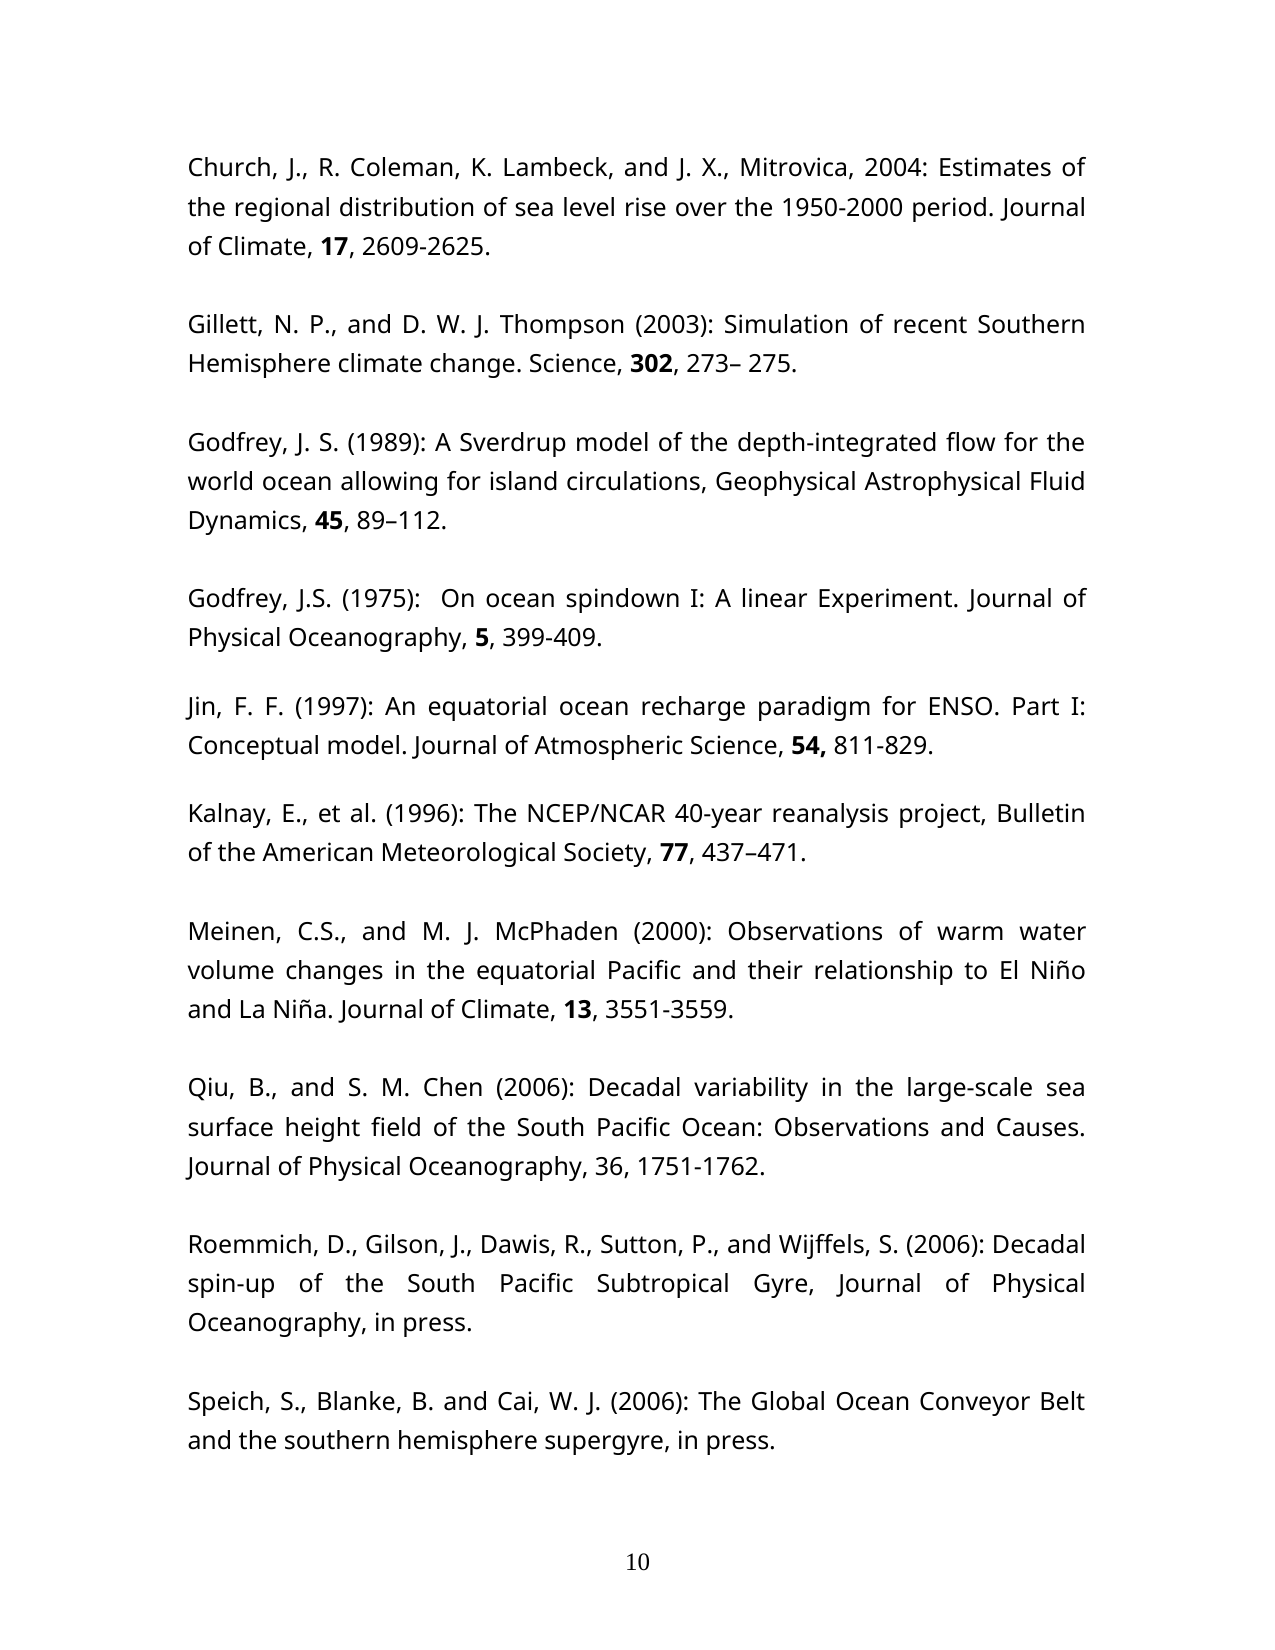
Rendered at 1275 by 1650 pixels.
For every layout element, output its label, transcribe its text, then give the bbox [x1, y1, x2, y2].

text Roemmich, D., Gilson, J., Dawis, R., Sutton, P., and Wijffels, S. (2006): Decadal spin-up of the South Pacific Subtropical Gyre, Journal of Physical Oceanography, in press. [187, 1227, 1087, 1339]
text Godfrey, J. S. (1989): A Sverdrup model of the depth-integrated flow for the world ocean allowing for island circulations, Geophysical Astrophysical Fluid Dynamics, 45, 89–112. [187, 424, 1087, 537]
text Meinen, C.S., and M. J. McPhaden (2000): Observations of warm water volume changes in the equatorial Pacific and their relationship to El Niño and La Niña. Journal of Climate, 13, 3551-3559. [187, 913, 1087, 1026]
text Jin, F. F. (1997): An equatorial ocean recharge paradigm for ENSO. Part I: Conceptual model. Journal of Atmospheric Science, 54, 811-829. [187, 688, 1087, 762]
text Gillett, N. P., and D. W. J. Thompson (2003): Simulation of recent Southern Hemisphere climate change. Science, 302, 273– 275. [187, 307, 1087, 380]
text Church, J., R. Coleman, K. Lambeck, and J. X., Mitrovica, 2004: Estimates of the regional distribution of sea level rise over the 1950-2000 period. Journal of Climate, 17, 2609-2625. [187, 150, 1087, 262]
text Godfrey, J.S. (1975): On ocean spindown I: A linear Experiment. Journal of Physical Oceanography, 5, 399-409. [187, 581, 1087, 654]
text Qiu, B., and S. M. Chen (2006): Decadal variability in the large-scale sea surface height field of the South Pacific Ocean: Observations and Causes. Journal of Physical Oceanography, 36, 1751-1762. [187, 1070, 1087, 1182]
text Kalnay, E., et al. (1996): The NCEP/NCAR 40-year reanalysis project, Bulletin of the American Meteorological Society, 77, 437–471. [187, 796, 1087, 869]
text Speich, S., Blanke, B. and Cai, W. J. (2006): The Global Ocean Conveyor Belt and the southern hemisphere supergyre, in press. [187, 1383, 1087, 1457]
